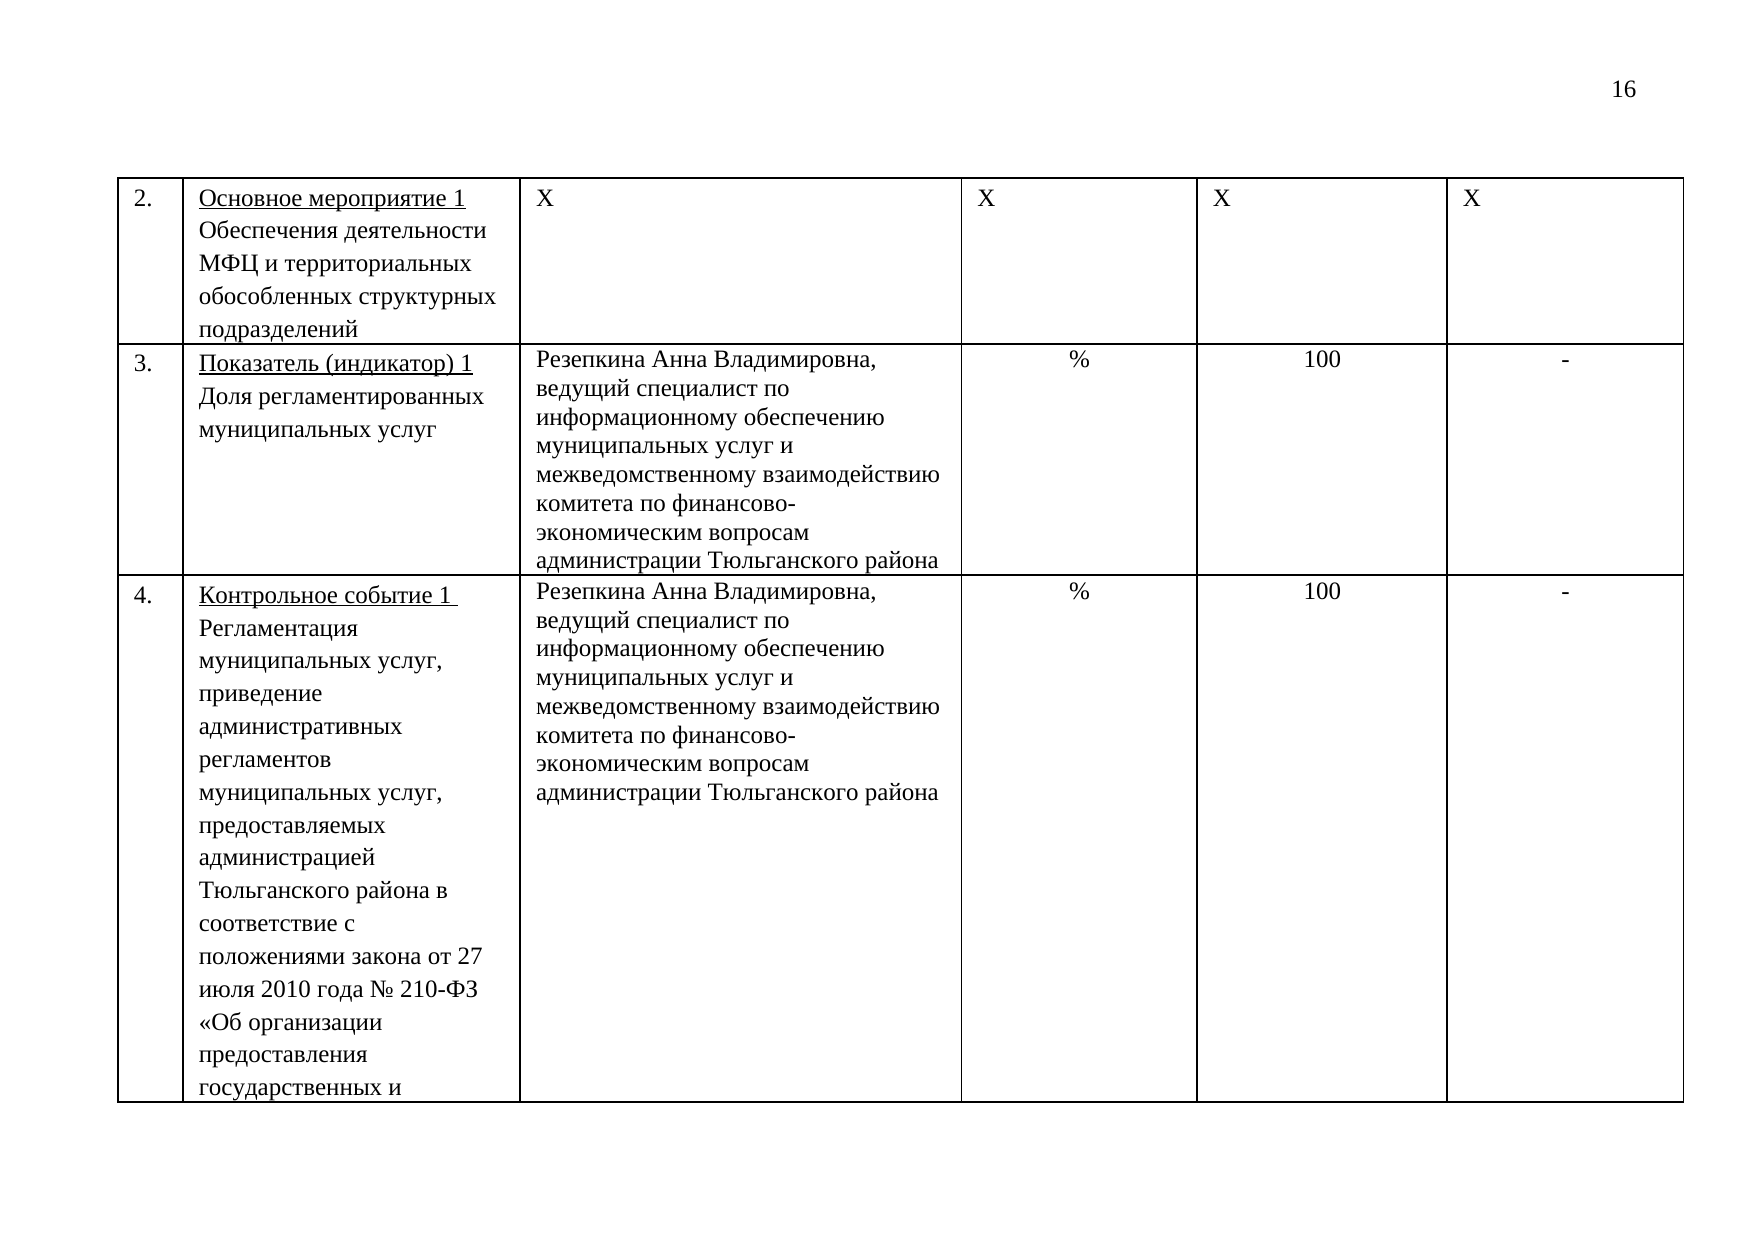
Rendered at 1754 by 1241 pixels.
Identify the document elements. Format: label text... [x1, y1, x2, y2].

table_cell X [1198, 179, 1446, 343]
table_cell % [962, 345, 1196, 574]
table_cell - [1448, 345, 1683, 574]
table_cell Основное мероприятие 1 Обеспечения деятельности МФЦ и территориальных обособленных структурных подразделений [184, 179, 519, 343]
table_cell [521, 576, 961, 1101]
table_cell Показатель (индикатор) 1 Доля регламентированных муниципальных услуг [184, 345, 519, 574]
table_cell 2. [119, 179, 182, 343]
table_cell X [521, 179, 961, 343]
table_cell % [962, 576, 1196, 1101]
table_cell X [962, 179, 1196, 343]
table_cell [184, 576, 519, 1101]
table_cell 100 [1198, 345, 1446, 574]
table_cell 3. [119, 345, 182, 574]
table_cell 4. [119, 576, 182, 1101]
table_cell X [1448, 179, 1683, 343]
table_cell - [1448, 576, 1683, 1101]
table_cell 100 [1198, 576, 1446, 1101]
